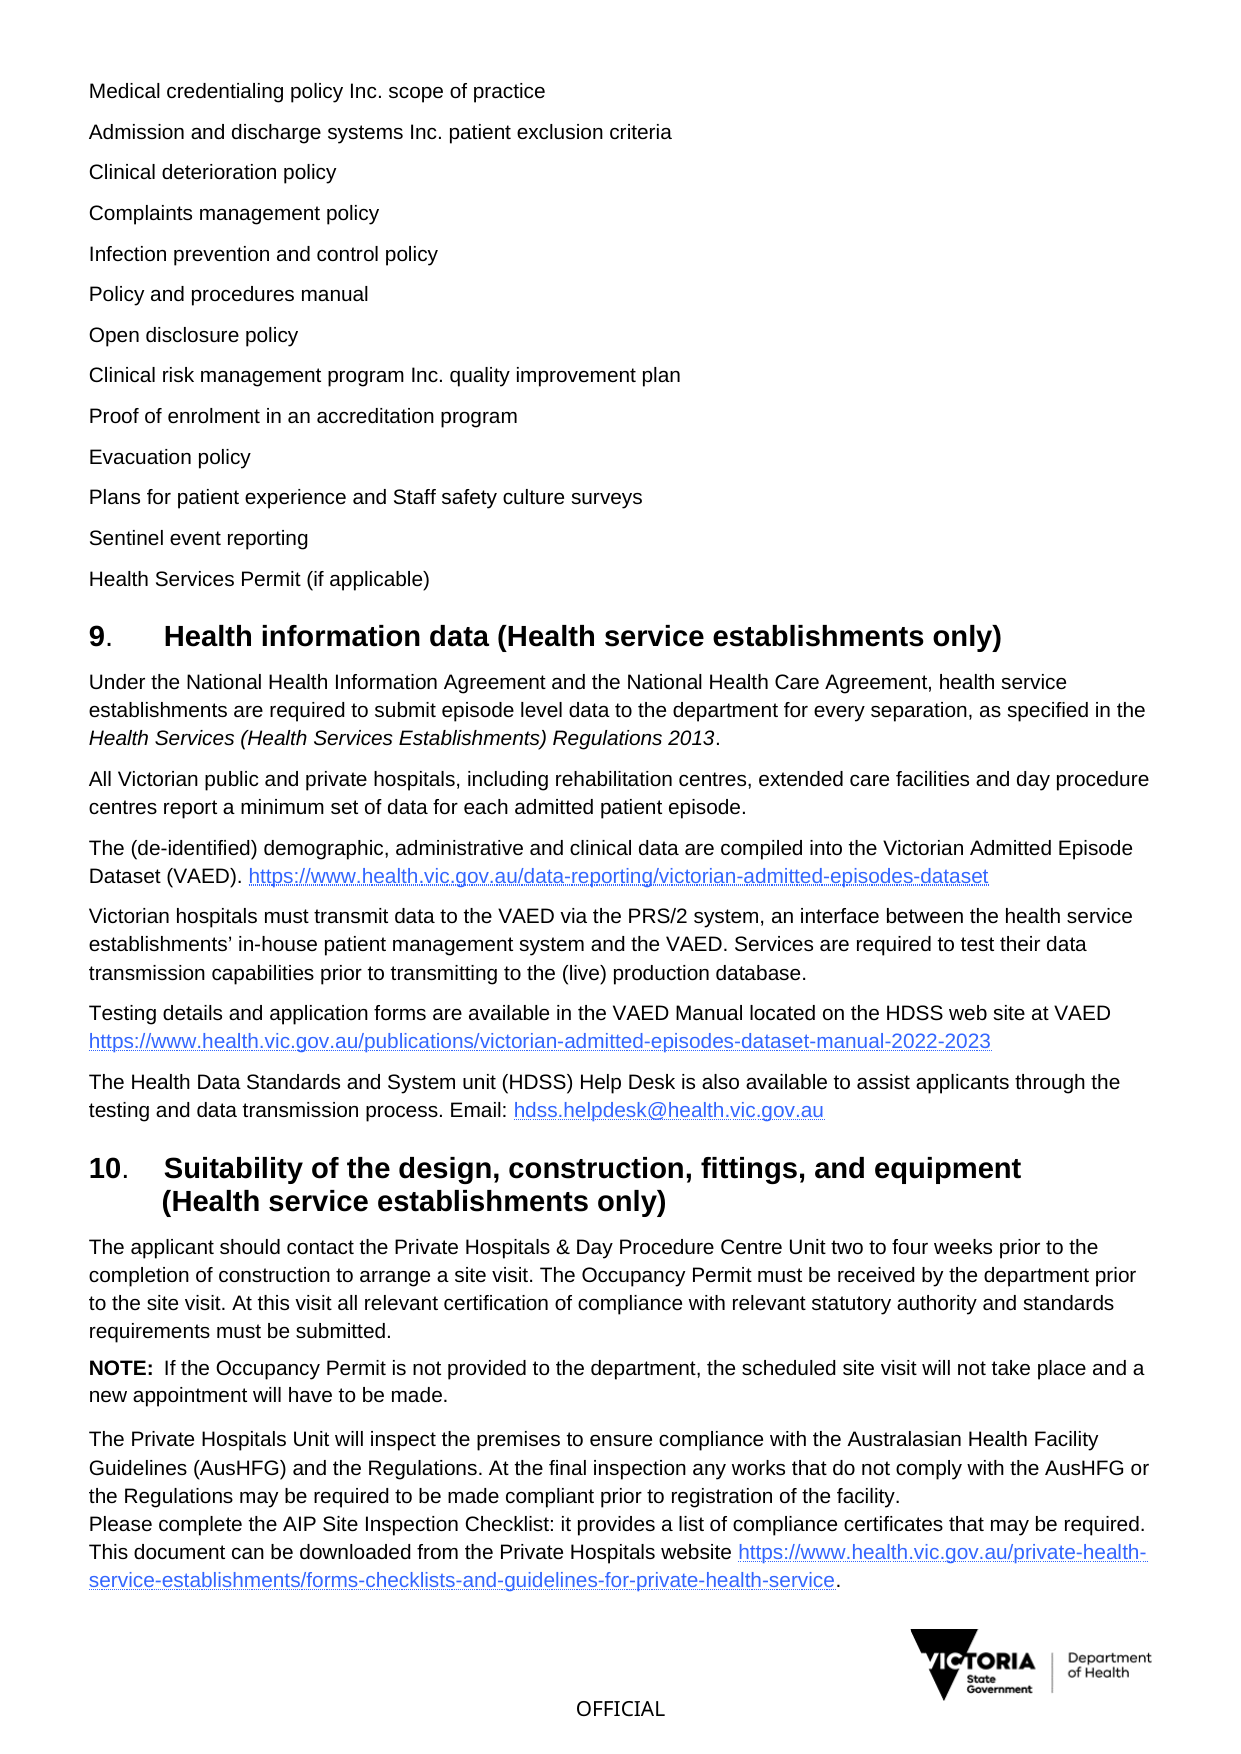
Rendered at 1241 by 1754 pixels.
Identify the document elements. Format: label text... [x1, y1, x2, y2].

text The Health Data Standards and System unit (HDSS) Help Desk is also available to assist applicants through the testing and data transmission process. Email: hdss.helpdesk@health.vic.gov.au [89, 1066, 1152, 1122]
text Plans for patient experience and Staff safety culture surveys [89, 481, 1152, 509]
text Clinical deterioration policy [89, 156, 1152, 184]
text Clinical risk management program Inc. quality improvement plan [89, 359, 1152, 387]
text The applicant should contact the Private Hospitals & Day Procedure Centre Unit two to four weeks prior to the completion of construction to arrange a site visit. The Occupancy Permit must be received by the department prior to the site visit. At this visit all relevant certification of compliance with relevant statutory authority and standards requirements must be submitted. [89, 1231, 1152, 1343]
text Medical credentialing policy Inc. scope of practice [89, 75, 1152, 103]
text Complaints management policy [89, 197, 1152, 225]
text Open disclosure policy [89, 318, 1152, 347]
text Evacuation policy [89, 440, 1152, 468]
text Testing details and application forms are available in the VAED Manual located on the HDSS web site at VAED https://www.health.vic.gov.au/publications/victorian-admitted-episodes-dataset-manual-2022-2023 [89, 997, 1152, 1053]
text Under the National Health Information Agreement and the National Health Care Agreement, health service establishments are required to submit episode level data to the department for every separation, as specified in the Health Services (Health Services Establishments) Regulations 2013. [89, 666, 1152, 750]
text Proof of enrolment in an accreditation program [89, 400, 1152, 428]
subtitle 10. Suitability of the design, construction, fittings, and equipment (Health service establishments only) [89, 1151, 1152, 1218]
text Infection prevention and control policy [89, 237, 1152, 265]
subtitle 9. Health information data (Health service establishments only) [89, 619, 1152, 653]
picture [910, 1629, 1152, 1701]
text Policy and procedures manual [89, 278, 1152, 306]
text All Victorian public and private hospitals, including rehabilitation centres, extended care facilities and day procedure centres report a minimum set of data for each admitted patient episode. [89, 762, 1152, 819]
text Victorian hospitals must transmit data to the VAED via the PRS/2 system, an interface between the health service establishments’ in-house patient management system and the VAED. Services are required to test their data transmission capabilities prior to transmitting to the (live) production database. [89, 900, 1152, 984]
text Admission and discharge systems Inc. patient exclusion criteria [89, 115, 1152, 143]
text Health Services Permit (if applicable) [89, 562, 1152, 590]
text The (de-identified) demographic, administrative and clinical data are compiled into the Victorian Admitted Episode Dataset (VAED). https://www.health.vic.gov.au/data-reporting/victorian-admitted-episodes-dataset [89, 831, 1152, 887]
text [89, 1423, 1152, 1592]
text Sentinel event reporting [89, 522, 1152, 550]
text NOTE: If the Occupancy Permit is not provided to the department, the scheduled site visit will not take place and a new appointment will have to be made. [89, 1356, 1152, 1407]
